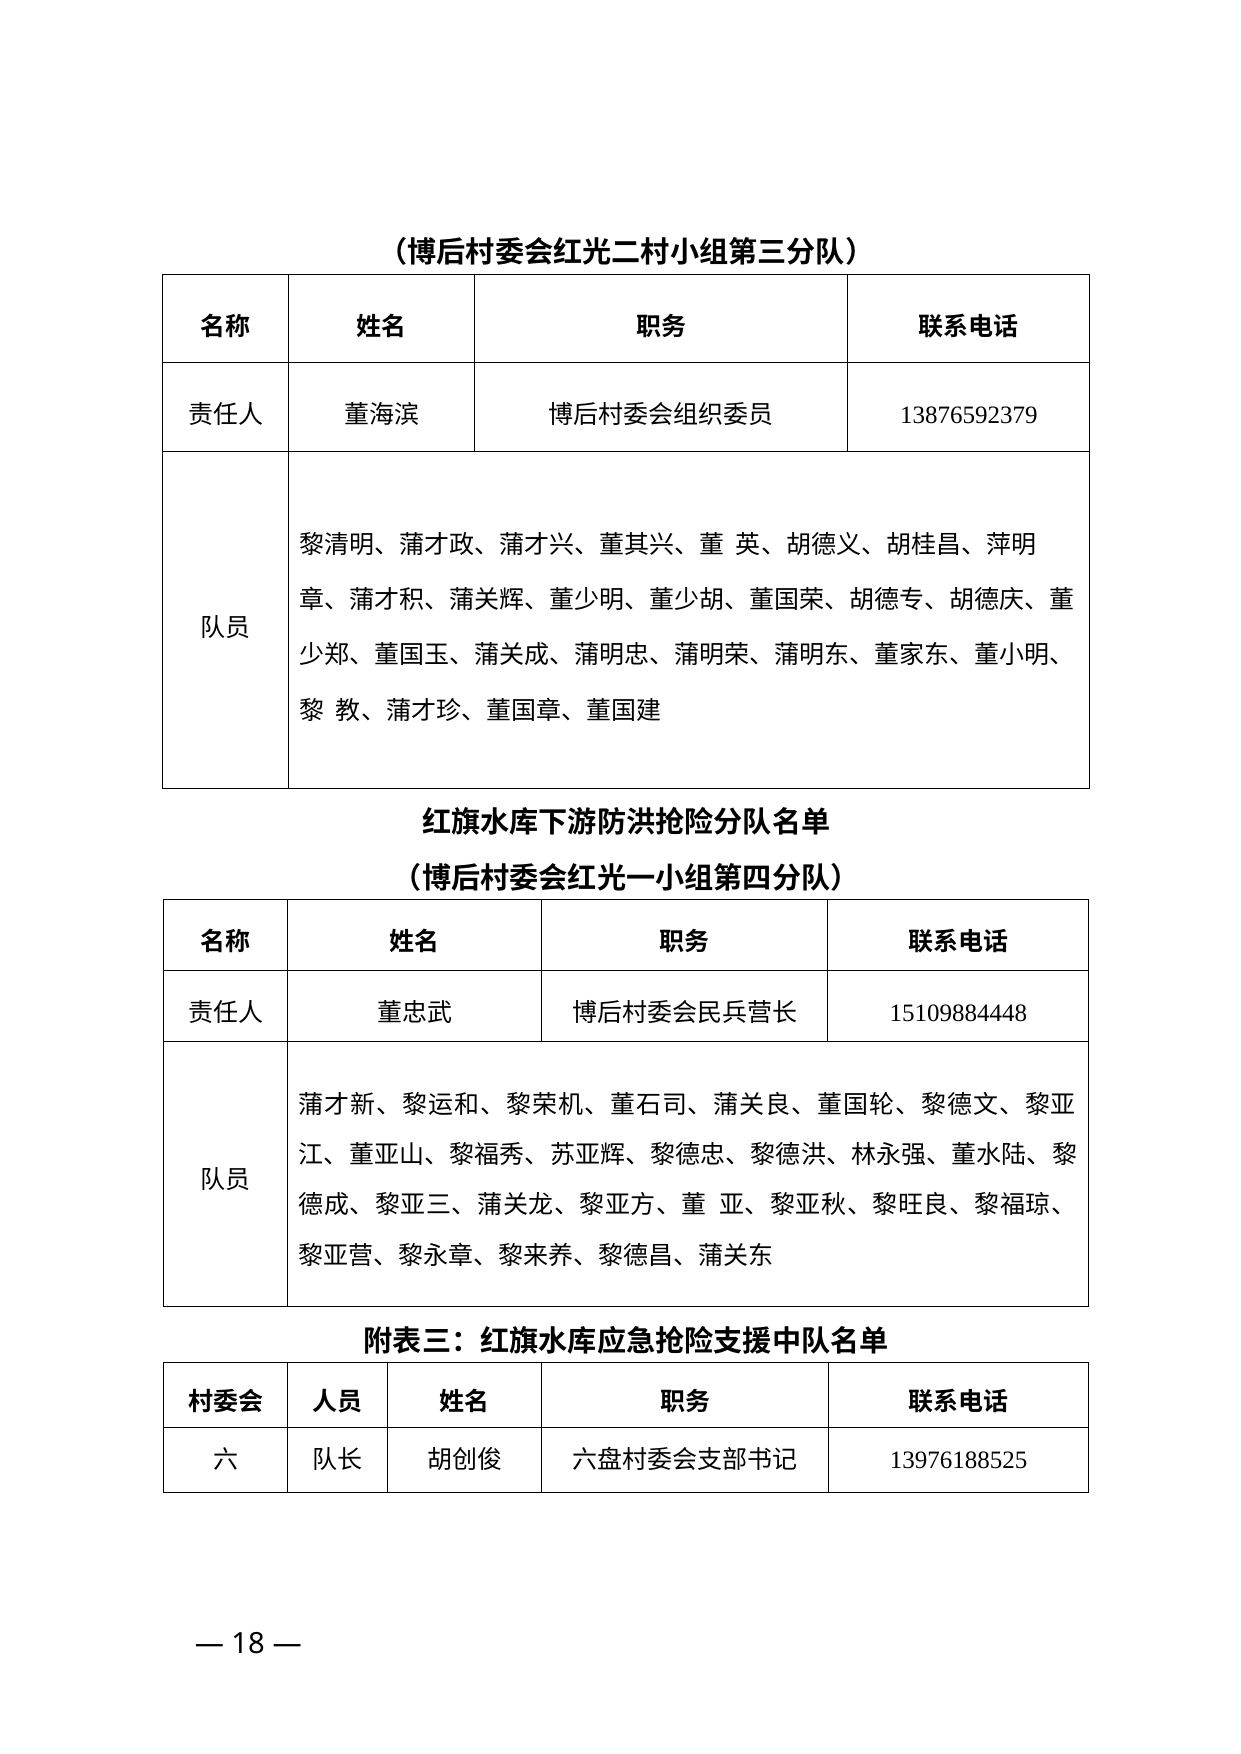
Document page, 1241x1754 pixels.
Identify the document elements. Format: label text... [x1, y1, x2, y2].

table_cell 董忠武 [288, 971, 541, 1041]
table_cell 博后村委会民兵营长 [542, 971, 827, 1041]
table_cell 13976188525 [829, 1428, 1088, 1492]
table_header 联系电话 [829, 1363, 1088, 1427]
table_cell 六盘村委会支部书记 [542, 1428, 828, 1492]
text 红旗水库下游防洪抢险分队名单 [165, 789, 1087, 844]
text 附表三：红旗水库应急抢险支援中队名单 [165, 1307, 1087, 1362]
table_header 姓名 [288, 900, 541, 970]
table_cell 队员 [163, 452, 288, 788]
table_header 名称 [163, 275, 288, 362]
table_header 姓名 [388, 1363, 541, 1427]
table_cell 责任人 [164, 971, 287, 1041]
table_cell 蒲才新、黎运和、黎荣机、董石司、蒲关良、董国轮、黎德文、黎亚江、董亚山、黎福秀、苏亚辉、黎德忠、黎德洪、林永强、董水陆、黎德成、黎亚三、蒲关龙、黎亚方、董 亚、黎亚秋、黎旺良、黎福琼、黎亚营、黎永章、黎来养、黎德昌、蒲关东 [288, 1042, 1088, 1306]
text （博后村委会红光二村小组第三分队） [165, 218, 1087, 274]
table_header 人员 [288, 1363, 387, 1427]
table_cell 胡创俊 [388, 1428, 541, 1492]
table_header 职务 [542, 900, 827, 970]
table_header 职务 [542, 1363, 828, 1427]
table_cell 队员 [164, 1042, 287, 1306]
table_header 名称 [164, 900, 287, 970]
table_cell 13876592379 [848, 363, 1089, 451]
table_header 职务 [475, 275, 847, 362]
table_header 村委会 [164, 1363, 287, 1427]
table_cell 六 盘 村 委 会 [164, 1428, 287, 1492]
table_cell 董海滨 [289, 363, 474, 451]
table_header 联系电话 [848, 275, 1089, 362]
table_cell 博后村委会组织委员 [475, 363, 847, 451]
text （博后村委会红光一小组第四分队） [165, 844, 1087, 899]
table_header 联系电话 [828, 900, 1088, 970]
table_cell 队长 [288, 1428, 387, 1492]
table_cell 黎清明、蒲才政、蒲才兴、董其兴、董 英、胡德义、胡桂昌、萍明章、蒲才积、蒲关辉、董少明、董少胡、董国荣、胡德专、胡德庆、董少郑、董国玉、蒲关成、蒲明忠、蒲明荣、蒲明东、董家东、董小明、黎 教、蒲才珍、董国章、董国建 [289, 452, 1089, 788]
table_cell 15109884448 [828, 971, 1088, 1041]
table_header 姓名 [289, 275, 474, 362]
table_cell 责任人 [163, 363, 288, 451]
